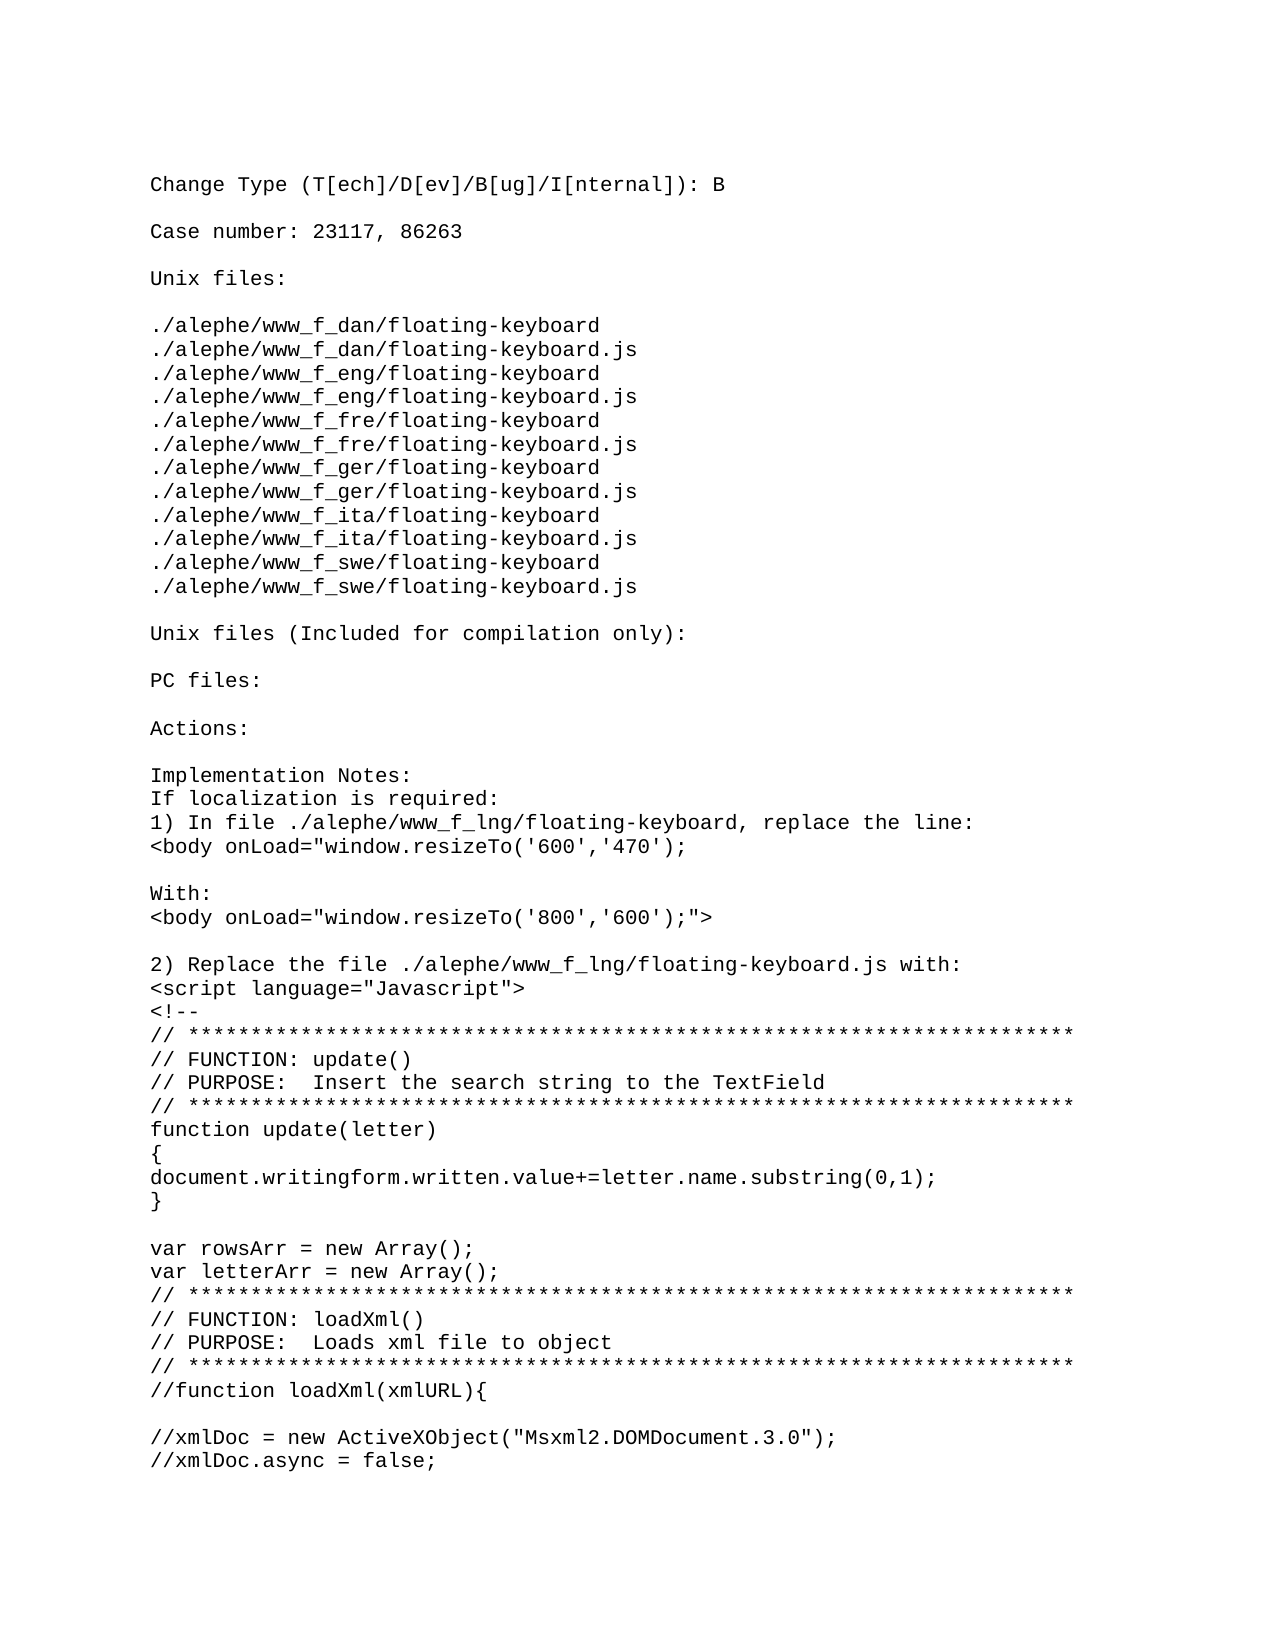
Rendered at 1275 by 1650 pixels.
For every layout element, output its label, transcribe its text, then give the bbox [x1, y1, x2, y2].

text 2) Replace the file ./alephe/www_f_lng/floating-keyboard.js with: [150, 954, 1125, 978]
text // *********************************************************************** [150, 1025, 1125, 1048]
text <!-- [150, 1001, 1125, 1025]
text Actions: [150, 717, 1125, 741]
text ./alephe/www_f_ger/floating-keyboard.js [150, 481, 1125, 505]
text // *********************************************************************** [150, 1096, 1125, 1119]
text //xmlDoc = new ActiveXObject("Msxml2.DOMDocument.3.0"); [150, 1427, 1125, 1451]
text Unix files: [150, 268, 1125, 292]
text var rowsArr = new Array(); [150, 1238, 1125, 1261]
text ./alephe/www_f_dan/floating-keyboard.js [150, 339, 1125, 363]
text Case number: 23117, 86263 [150, 221, 1125, 244]
text // PURPOSE: Loads xml file to object [150, 1332, 1125, 1356]
text } [150, 1190, 1125, 1214]
text ./alephe/www_f_ita/floating-keyboard [150, 505, 1125, 528]
text ./alephe/www_f_ger/floating-keyboard [150, 457, 1125, 481]
text // *********************************************************************** [150, 1356, 1125, 1379]
text ./alephe/www_f_dan/floating-keyboard [150, 316, 1125, 339]
text <body onLoad="window.resizeTo('800','600');"> [150, 907, 1125, 930]
text 1) In file ./alephe/www_f_lng/floating-keyboard, replace the line: [150, 812, 1125, 836]
text //function loadXml(xmlURL){ [150, 1379, 1125, 1403]
text If localization is required: [150, 788, 1125, 812]
text ./alephe/www_f_swe/floating-keyboard.js [150, 576, 1125, 599]
text ./alephe/www_f_swe/floating-keyboard [150, 552, 1125, 576]
text With: [150, 883, 1125, 907]
text document.writingform.written.value+=letter.name.substring(0,1); [150, 1167, 1125, 1190]
text <script language="Javascript"> [150, 978, 1125, 1001]
text // PURPOSE: Insert the search string to the TextField [150, 1072, 1125, 1096]
text ./alephe/www_f_fre/floating-keyboard [150, 410, 1125, 434]
text // FUNCTION: loadXml() [150, 1309, 1125, 1332]
text ./alephe/www_f_eng/floating-keyboard.js [150, 386, 1125, 410]
text // *********************************************************************** [150, 1285, 1125, 1309]
text <body onLoad="window.resizeTo('600','470'); [150, 836, 1125, 859]
text ./alephe/www_f_ita/floating-keyboard.js [150, 528, 1125, 552]
text { [150, 1143, 1125, 1167]
text ./alephe/www_f_fre/floating-keyboard.js [150, 434, 1125, 457]
text PC files: [150, 670, 1125, 694]
text Implementation Notes: [150, 765, 1125, 788]
text Unix files (Included for compilation only): [150, 623, 1125, 647]
text ./alephe/www_f_eng/floating-keyboard [150, 363, 1125, 386]
text Change Type (T[ech]/D[ev]/B[ug]/I[nternal]): B [150, 174, 1125, 197]
text // FUNCTION: update() [150, 1048, 1125, 1072]
text var letterArr = new Array(); [150, 1261, 1125, 1285]
text //xmlDoc.async = false; [150, 1451, 1125, 1474]
text function update(letter) [150, 1119, 1125, 1143]
